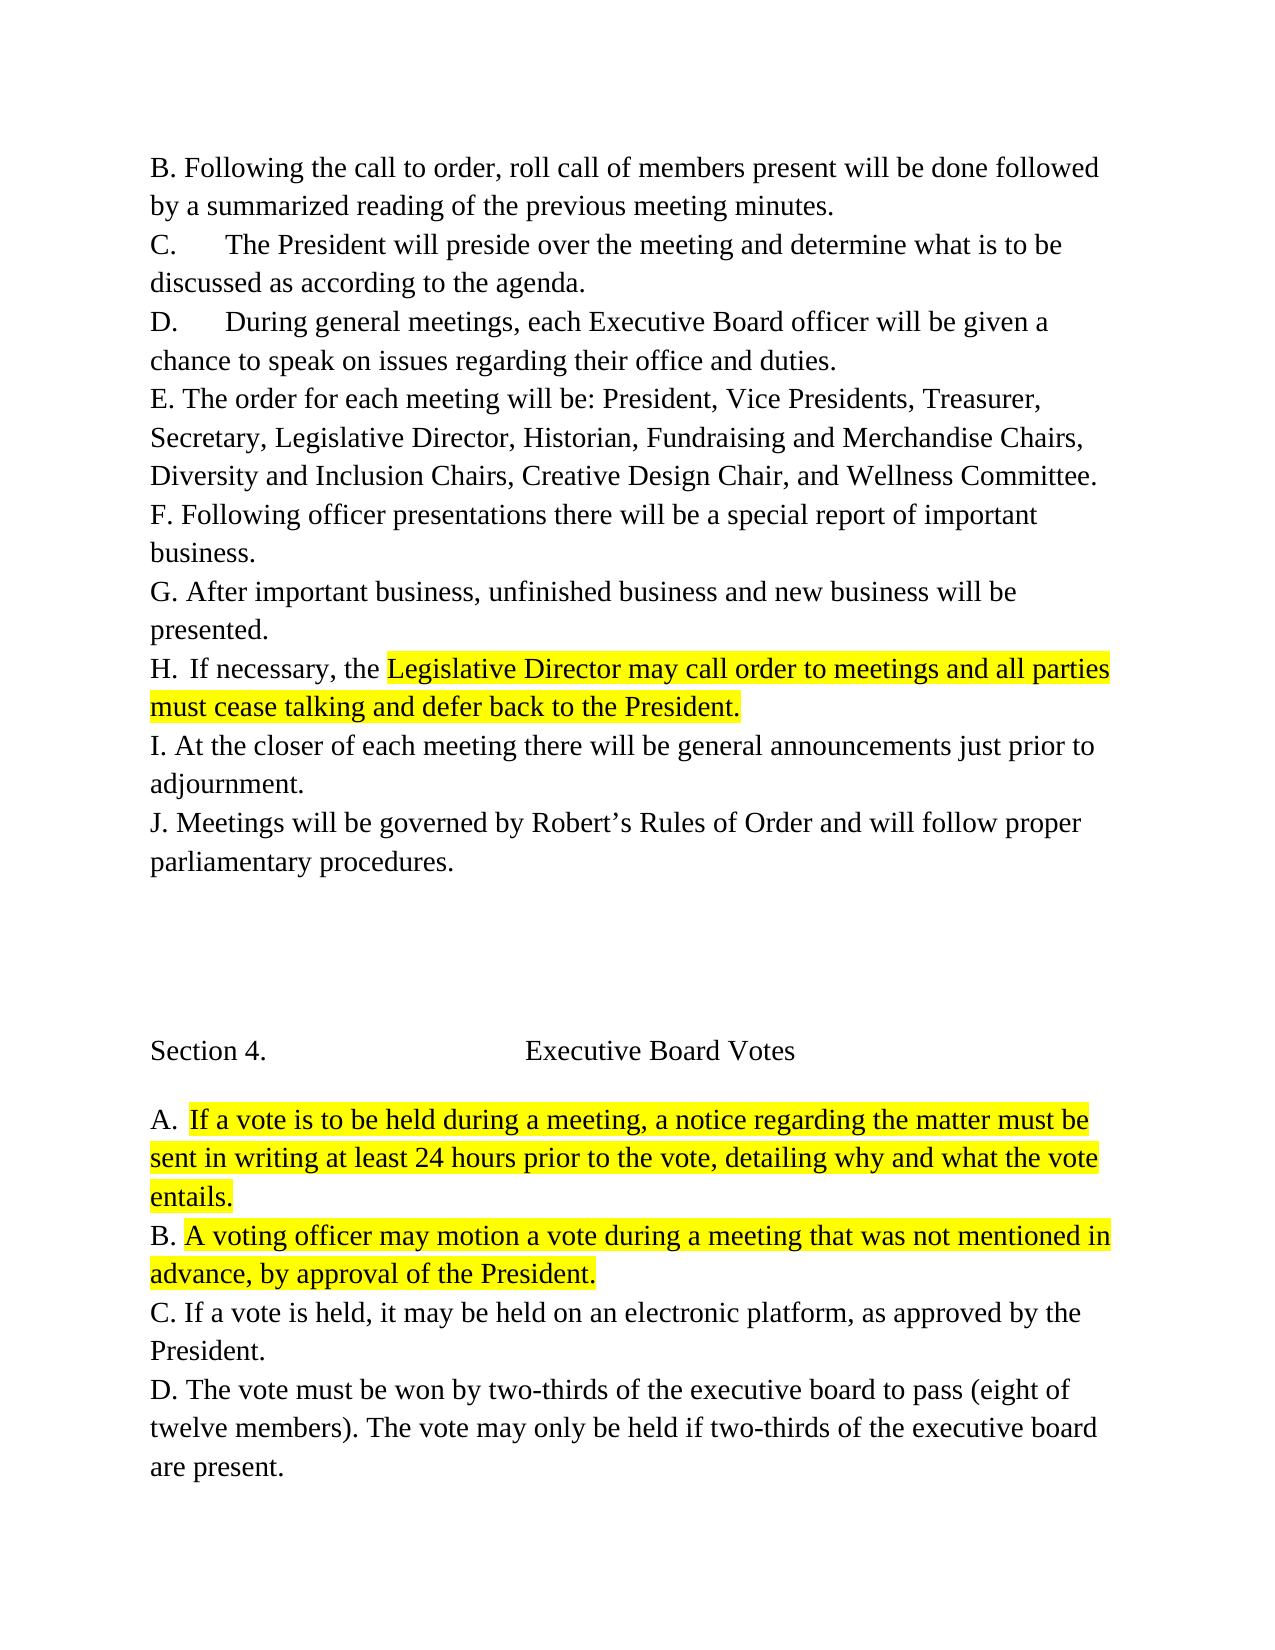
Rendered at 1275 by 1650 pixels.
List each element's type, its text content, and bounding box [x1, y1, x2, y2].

text I. At the closer of each meeting there will be general announcements just prior to adjournment. [150, 728, 1125, 800]
text C. If a vote is held, it may be held on an electronic platform, as approved by the President. [150, 1295, 1125, 1367]
text J. Meetings will be governed by Robert’s Rules of Order and will follow proper parliamentary procedures. [150, 805, 1125, 877]
text B. A voting officer may motion a vote during a meeting that was not mentioned in advance, by approval of the President. [150, 1218, 1125, 1290]
text F. Following officer presentations there will be a special report of important business. [150, 497, 1125, 569]
text D. During general meetings, each Executive Board officer will be given a chance to speak on issues regarding their office and duties. [150, 304, 1125, 376]
text G. After important business, unfinished business and new business will be presented. [150, 574, 1125, 646]
text D. The vote must be won by two-thirds of the executive board to pass (eight of twelve members). The vote may only be held if two-thirds of the executive board are present. [150, 1372, 1125, 1482]
text C. The President will preside over the meeting and determine what is to be discussed as according to the agenda. [150, 227, 1125, 299]
text E. The order for each meeting will be: President, Vice Presidents, Treasurer, Secretary, Legislative Director, Historian, Fundraising and Merchandise Chairs, Diversity and Inclusion Chairs, Creative Design Chair, and Wellness Committee. [150, 381, 1125, 492]
text A. If a vote is to be held during a meeting, a notice regarding the matter must be sent in writing at least 24 hours prior to the vote, detailing why and what the vote entails. [150, 1102, 1125, 1213]
text B. Following the call to order, roll call of members present will be done followed by a summarized reading of the previous meeting minutes. [150, 150, 1125, 222]
text Section 4. Executive Board Votes [150, 1033, 1125, 1067]
text H. If necessary, the Legislative Director may call order to meetings and all parties must cease talking and defer back to the President. [150, 651, 1125, 723]
